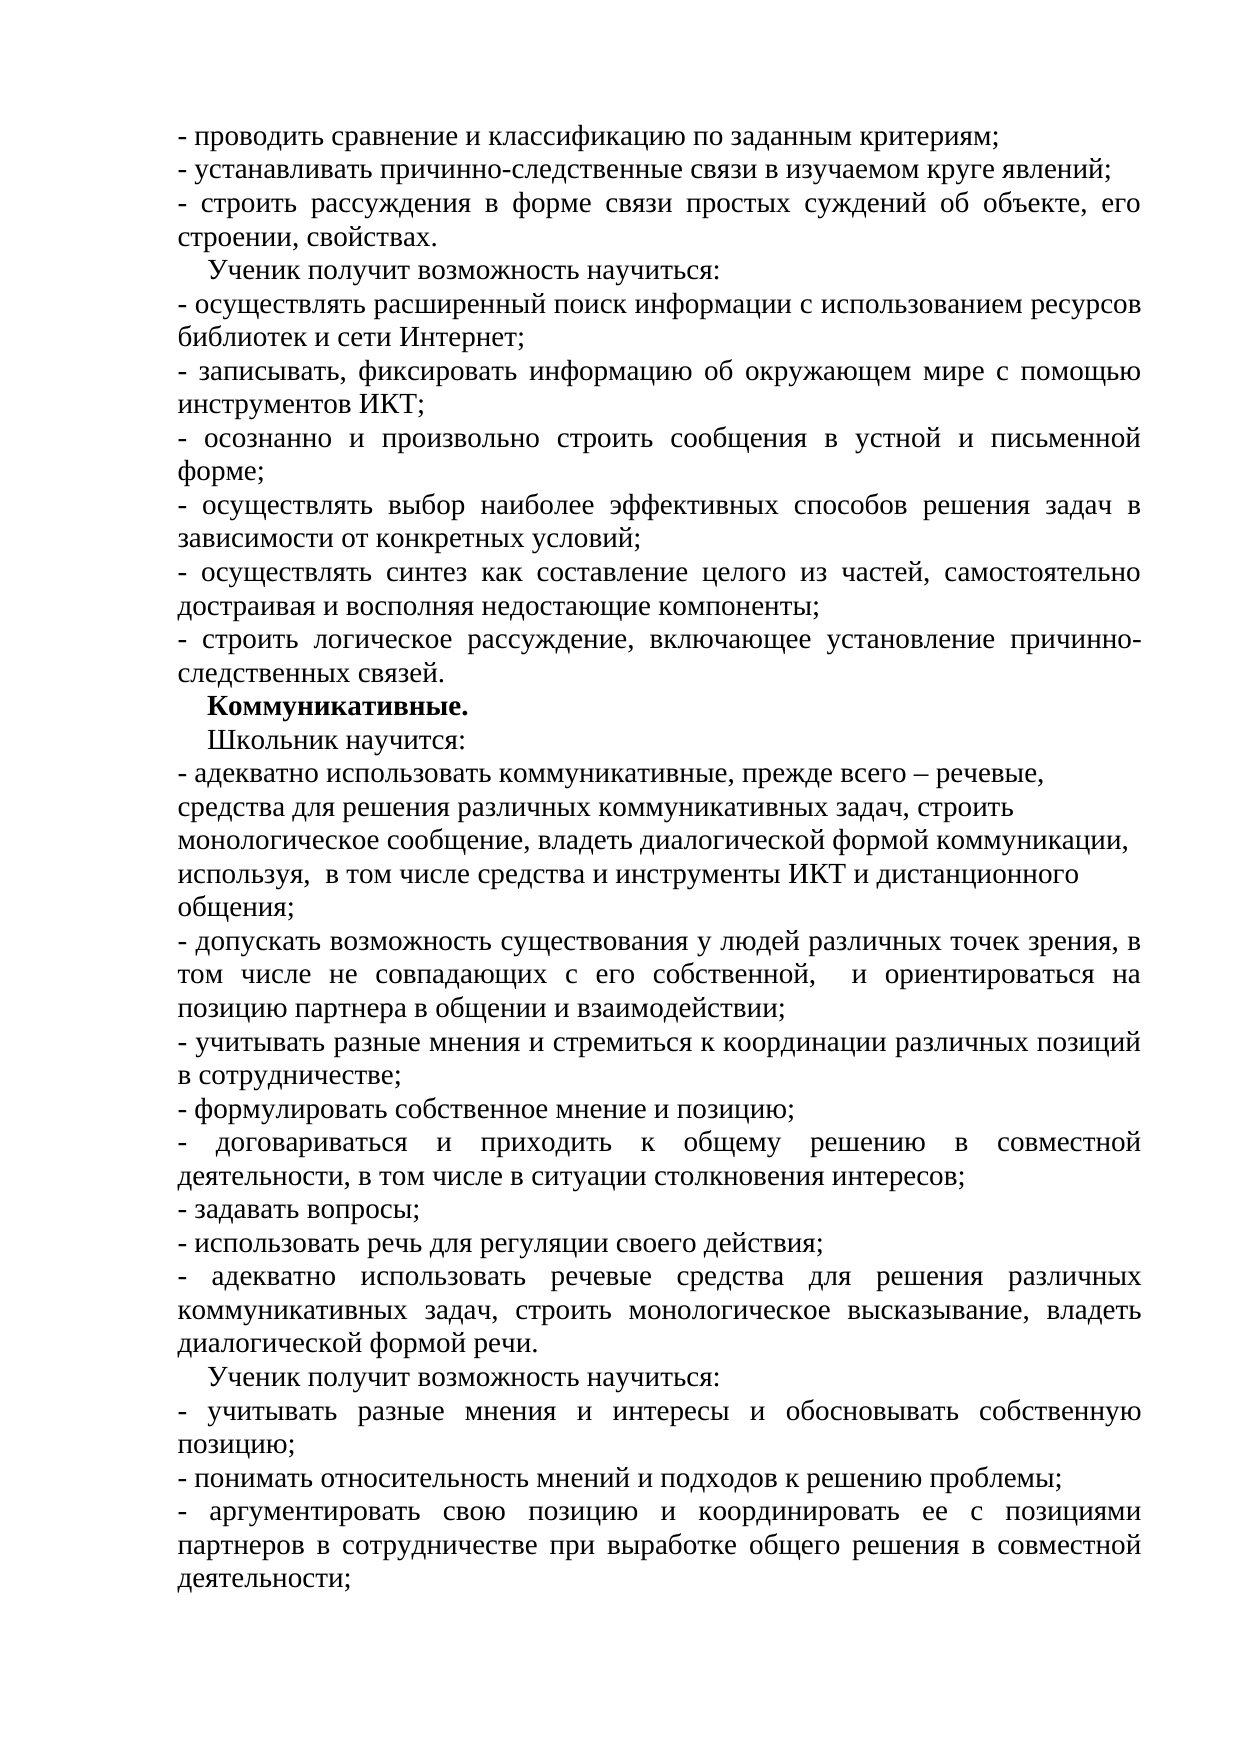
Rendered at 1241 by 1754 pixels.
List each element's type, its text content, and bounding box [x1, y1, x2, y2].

text - проводить сравнение и классификацию по заданным критериям; [177, 118, 1142, 152]
text Коммуникативные. [177, 688, 1142, 722]
text - формулировать собственное мнение и позицию; [177, 1091, 1142, 1124]
text - устанавливать причинно-следственные связи в изучаемом круге явлений; [177, 152, 1142, 185]
text - допускать возможность существования у людей различных точек зрения, в том числе не совпадающих с его собственной, и ориентироваться на позицию партнера в общении и взаимодействии; [177, 923, 1142, 1024]
text - адекватно использовать речевые средства для решения различных коммуникативных задач, строить монологическое высказывание, владеть диалогической формой речи. [177, 1258, 1142, 1359]
text - задавать вопросы; [177, 1191, 1142, 1225]
text - осуществлять синтез как составление целого из частей, самостоятельно достраивая и восполняя недостающие компоненты; [177, 554, 1142, 621]
text - осуществлять расширенный поиск информации с использованием ресурсов библиотек и сети Интернет; [177, 286, 1142, 353]
text - понимать относительность мнений и подходов к решению проблемы; [177, 1460, 1142, 1493]
text - учитывать разные мнения и интересы и обосновывать собственную позицию; [177, 1393, 1142, 1460]
text - договариваться и приходить к общему решению в совместной деятельности, в том числе в ситуации столкновения интересов; [177, 1124, 1142, 1191]
text - записывать, фиксировать информацию об окружающем мире с помощью инструментов ИКТ; [177, 353, 1142, 420]
text - использовать речь для регуляции своего действия; [177, 1225, 1142, 1258]
text - осознанно и произвольно строить сообщения в устной и письменной форме; [177, 420, 1142, 487]
text - строить логическое рассуждение, включающее установление причинно-следственных связей. [177, 621, 1142, 688]
text - учитывать разные мнения и стремиться к координации различных позиций в сотрудничестве; [177, 1024, 1142, 1091]
text - аргументировать свою позицию и координировать ее с позициями партнеров в сотрудничестве при выработке общего решения в совместной деятельности; [177, 1493, 1142, 1594]
text - строить рассуждения в форме связи простых суждений об объекте, его строении, свойствах. [177, 185, 1142, 252]
text Школьник научится: [177, 722, 1142, 755]
text Ученик получит возможность научиться: [177, 252, 1142, 286]
text Ученик получит возможность научиться: [177, 1359, 1142, 1393]
text - осуществлять выбор наиболее эффективных способов решения задач в зависимости от конкретных условий; [177, 487, 1142, 554]
text - адекватно использовать коммуникативные, прежде всего – речевые, средства для решения различных коммуникативных задач, строить монологическое сообщение, владеть диалогической формой коммуникации, используя, в том числе средства и инструменты ИКТ и дистанционного общения; [177, 755, 1142, 923]
